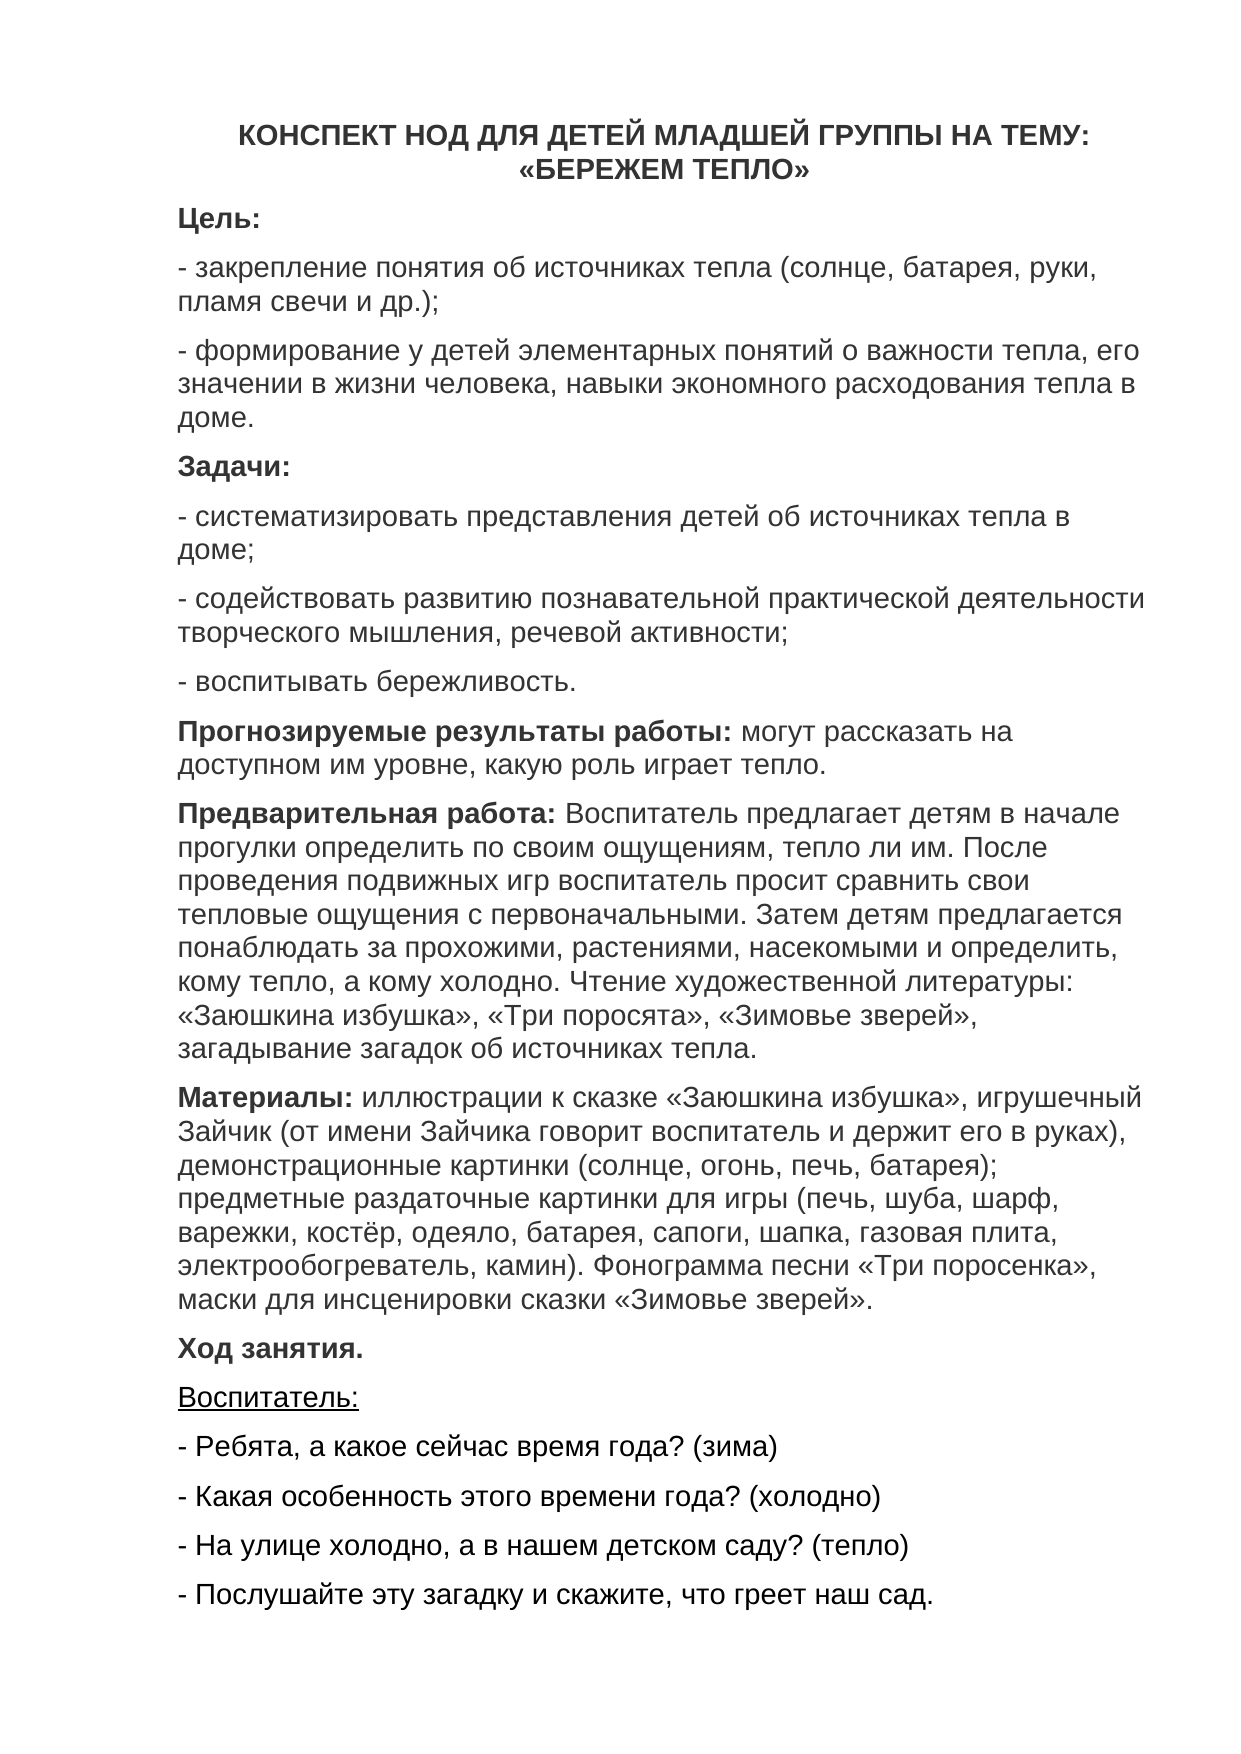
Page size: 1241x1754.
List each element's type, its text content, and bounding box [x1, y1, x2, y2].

text Задачи: [177, 449, 1152, 483]
text Прогнозируемые результаты работы: могут рассказать на доступном им уровне, какую роль играет тепло. [177, 713, 1152, 781]
text - формирование у детей элементарных понятий о важности тепла, его значении в жизни человека, навыки экономного расходования тепла в доме. [177, 333, 1152, 434]
text - Ребята, а какое сейчас время года? (зима) [177, 1429, 1152, 1463]
text - Послушайте эту загадку и скажите, что греет наш сад. [177, 1577, 1152, 1611]
text - систематизировать представления детей об источниках тепла в доме; [177, 499, 1152, 566]
text - воспитывать бережливость. [177, 664, 1152, 698]
text КОНСПЕКТ НОД ДЛЯ ДЕТЕЙ МЛАДШЕЙ ГРУППЫ НА ТЕМУ: «БЕРЕЖЕМ ТЕПЛО» [177, 118, 1152, 185]
text Ход занятия. [177, 1331, 1152, 1364]
text - На улице холодно, а в нашем детском саду? (тепло) [177, 1528, 1152, 1562]
text Материалы: иллюстрации к сказке «Заюшкина избушка», игрушечный Зайчик (от имени Зайчика говорит воспитатель и держит его в руках), демонстрационные картинки (солнце, огонь, печь, батарея); предметные раздаточные картинки для игры (печь, шуба, шарф, варежки, костёр, одеяло, батарея, сапоги, шапка, газовая плита, электрообогреватель, камин). Фонограмма песни «Три поросенка», маски для инсценировки сказки «Зимовье зверей». [177, 1080, 1152, 1315]
text - закрепление понятия об источниках тепла (солнце, батарея, руки, пламя свечи и др.); [177, 250, 1152, 317]
text Цель: [177, 201, 1152, 234]
text Воспитатель: [177, 1380, 1152, 1414]
text Предварительная работа: Воспитатель предлагает детям в начале прогулки определить по своим ощущениям, тепло ли им. После проведения подвижных игр воспитатель просит сравнить свои тепловые ощущения с первоначальными. Затем детям предлагается понаблюдать за прохожими, растениями, насекомыми и определить, кому тепло, а кому холодно. Чтение художественной литературы: «Заюшкина избушка», «Три поросята», «Зимовье зверей», загадывание загадок об источниках тепла. [177, 796, 1152, 1065]
text - Какая особенность этого времени года? (холодно) [177, 1479, 1152, 1512]
text - содействовать развитию познавательной практической деятельности творческого мышления, речевой активности; [177, 581, 1152, 648]
